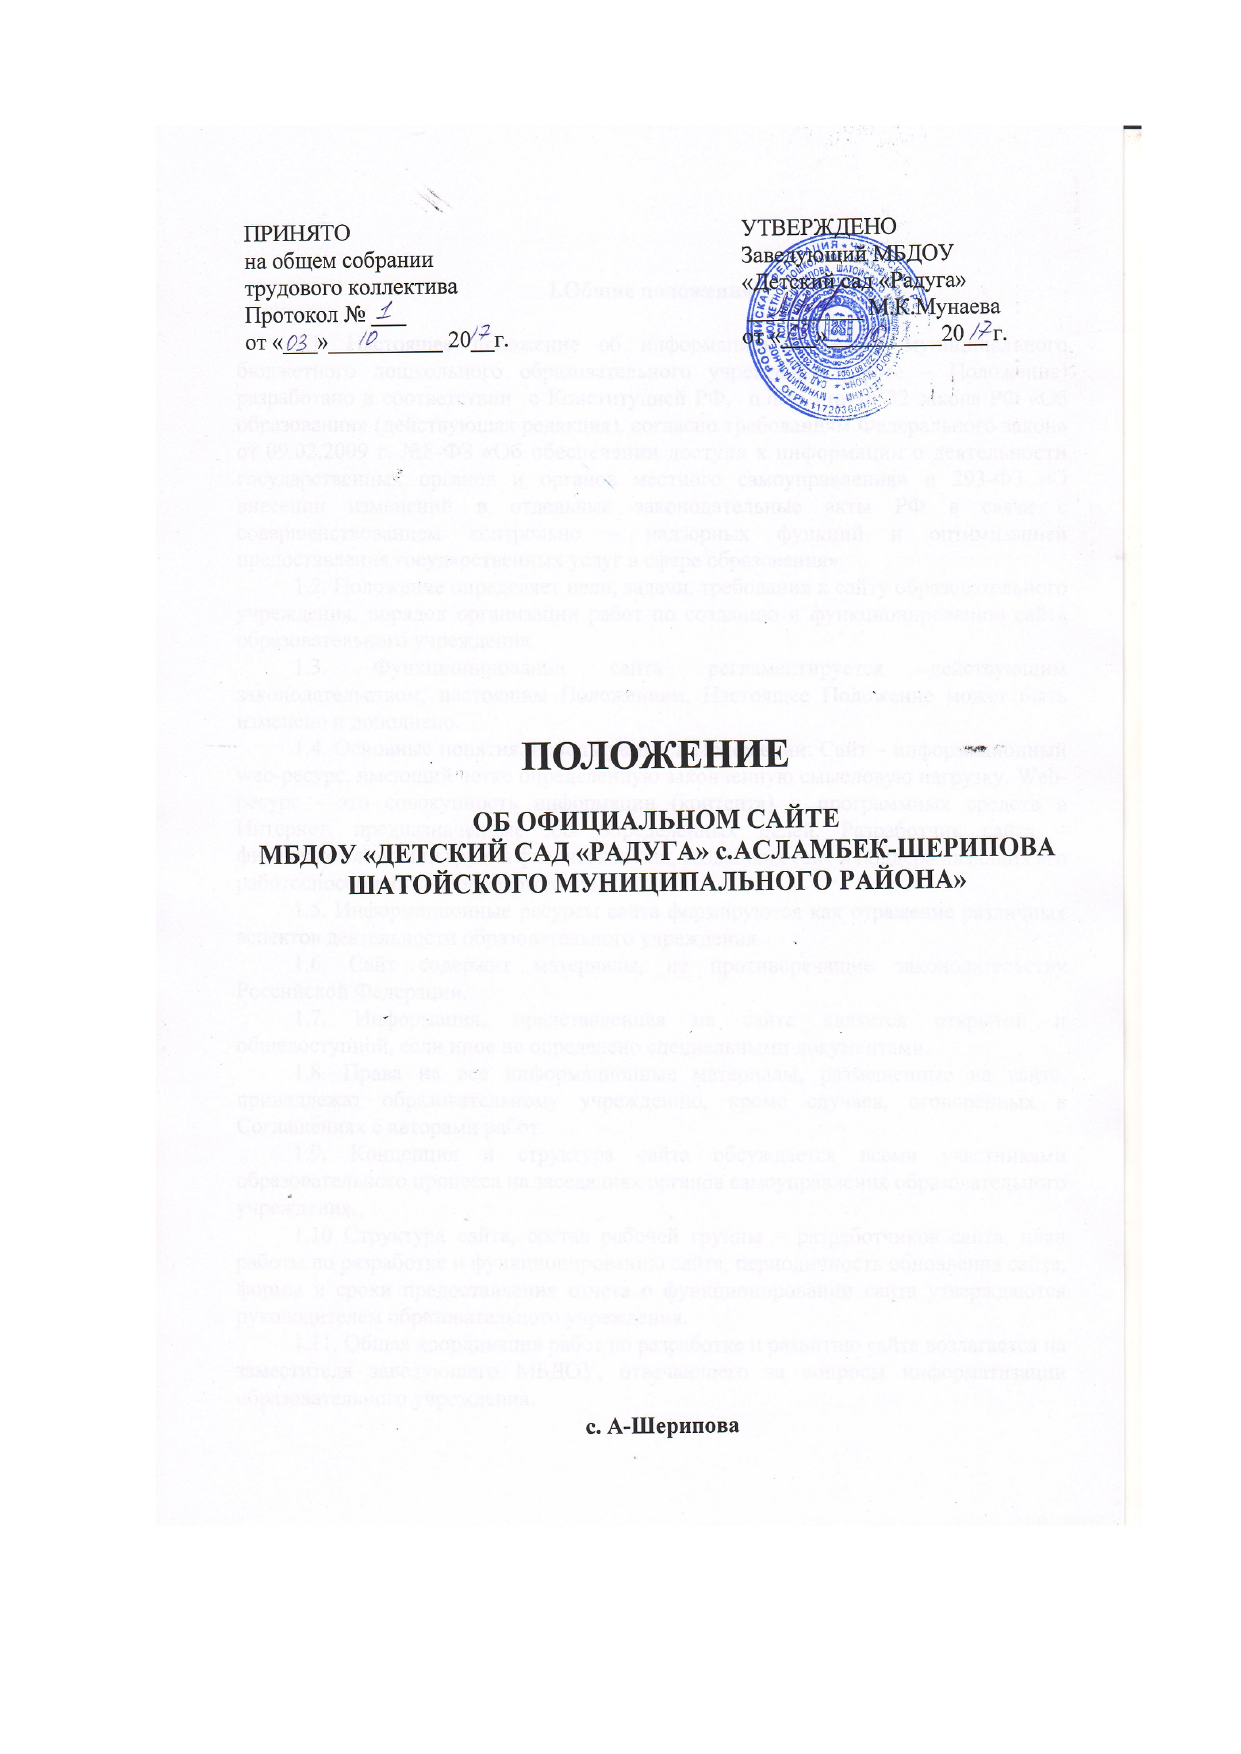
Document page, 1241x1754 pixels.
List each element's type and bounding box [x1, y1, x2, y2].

picture [118, 118, 1181, 1533]
